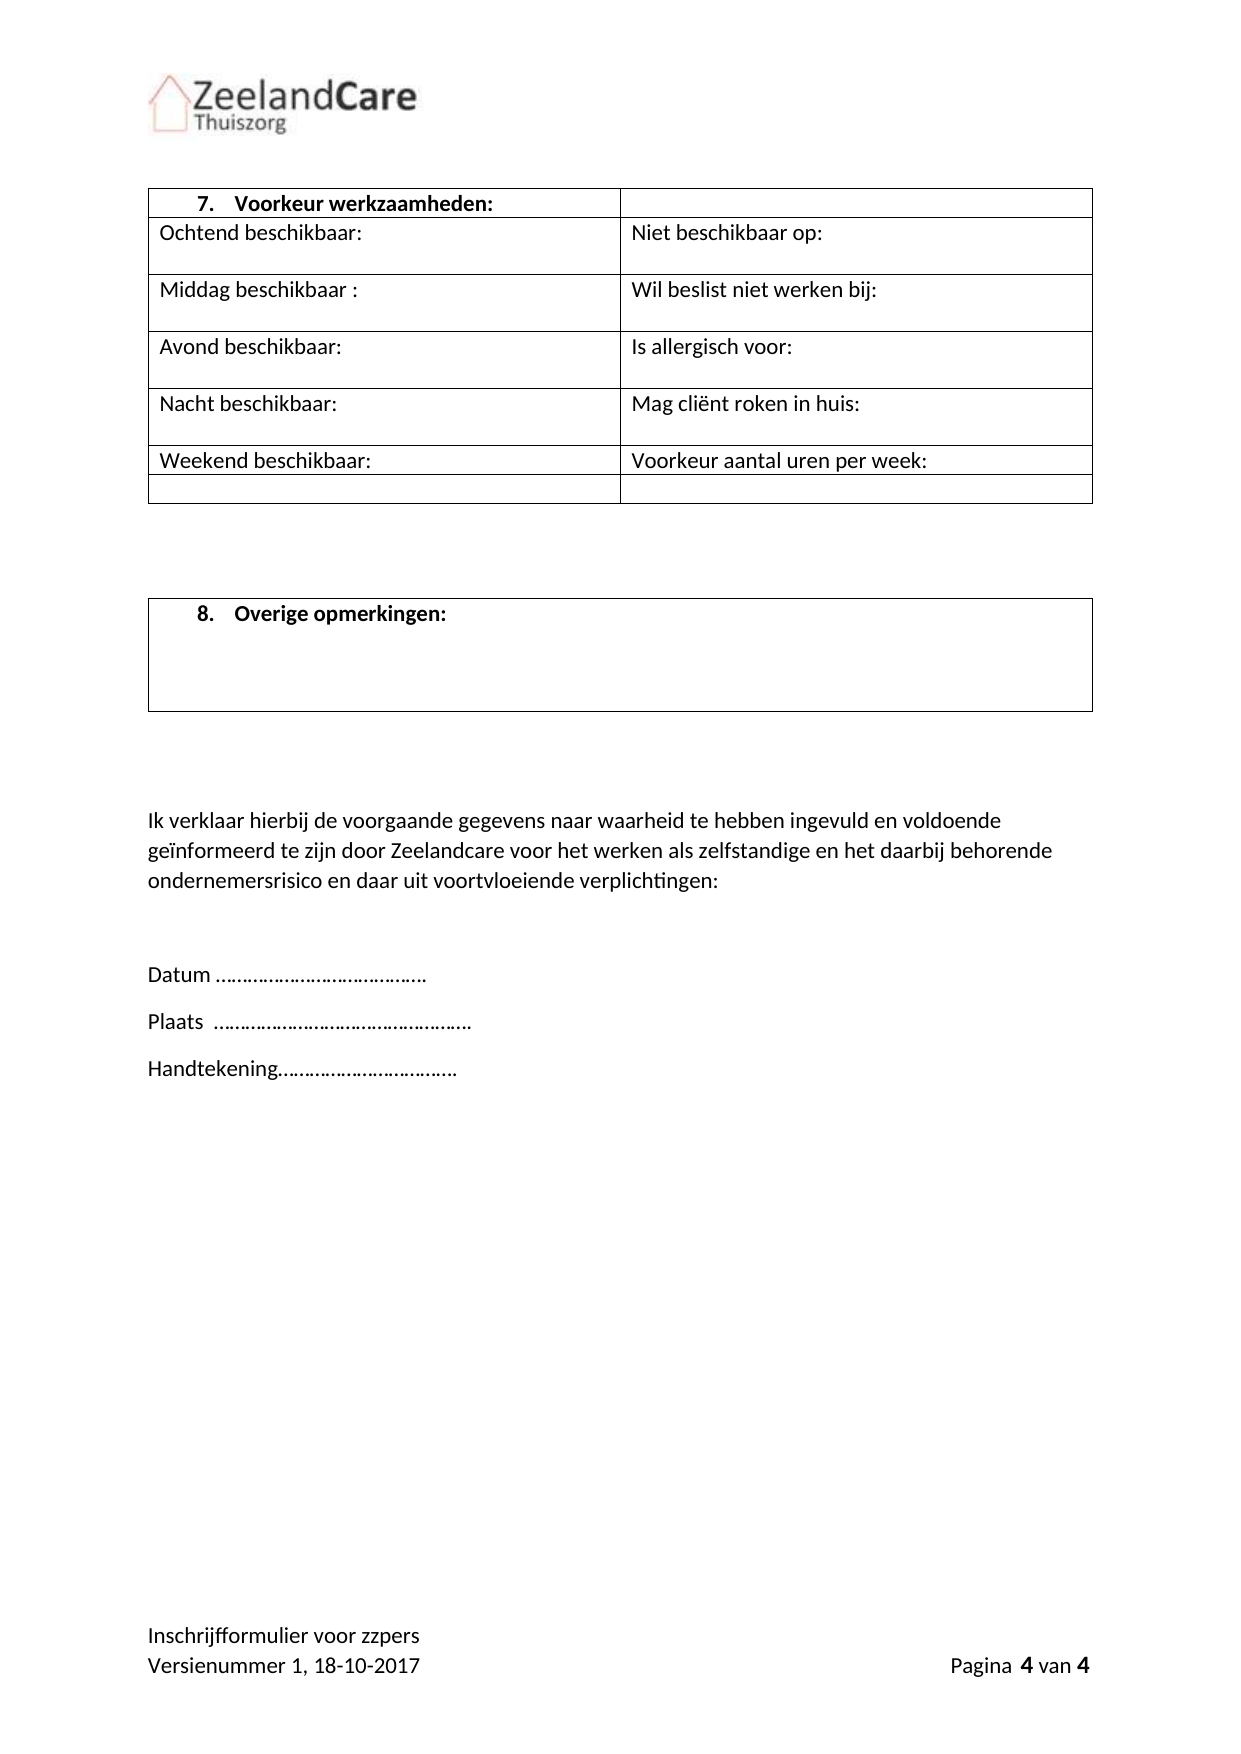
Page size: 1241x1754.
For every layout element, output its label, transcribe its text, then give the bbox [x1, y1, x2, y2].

table_cell [621, 475, 1092, 503]
table_cell Mag cliënt roken in huis: [621, 389, 1092, 445]
picture [147, 73, 428, 141]
table_cell Niet beschikbaar op: [621, 218, 1092, 274]
table_header [621, 189, 1092, 217]
table_cell Is allergisch voor: [621, 332, 1092, 388]
text Ik verklaar hierbij de voorgaande gegevens naar waarheid te hebben ingevuld en voldoende geïnformeerd te zijn door Zeelandcare voor het werken als zelfstandige en het daarbij behorende ondernemersrisico en daar uit voortvloeiende verplichtingen: [148, 806, 1093, 894]
table_header Overige opmerkingen: [149, 599, 1092, 711]
table_cell Voorkeur aantal uren per week: [621, 446, 1092, 474]
table_cell [149, 475, 620, 503]
table_cell Avond beschikbaar: [149, 332, 620, 388]
text Handtekening……………………………. [148, 1054, 1093, 1082]
table_cell Nacht beschikbaar: [149, 389, 620, 445]
table_cell Middag beschikbaar : [149, 275, 620, 331]
text Datum …………………………………. [148, 960, 1093, 988]
text Plaats …………………………………………. [148, 1007, 1093, 1035]
table_cell Ochtend beschikbaar: [149, 218, 620, 274]
table_header Voorkeur werkzaamheden: [149, 189, 620, 217]
table_cell Weekend beschikbaar: [149, 446, 620, 474]
table_cell Wil beslist niet werken bij: [621, 275, 1092, 331]
